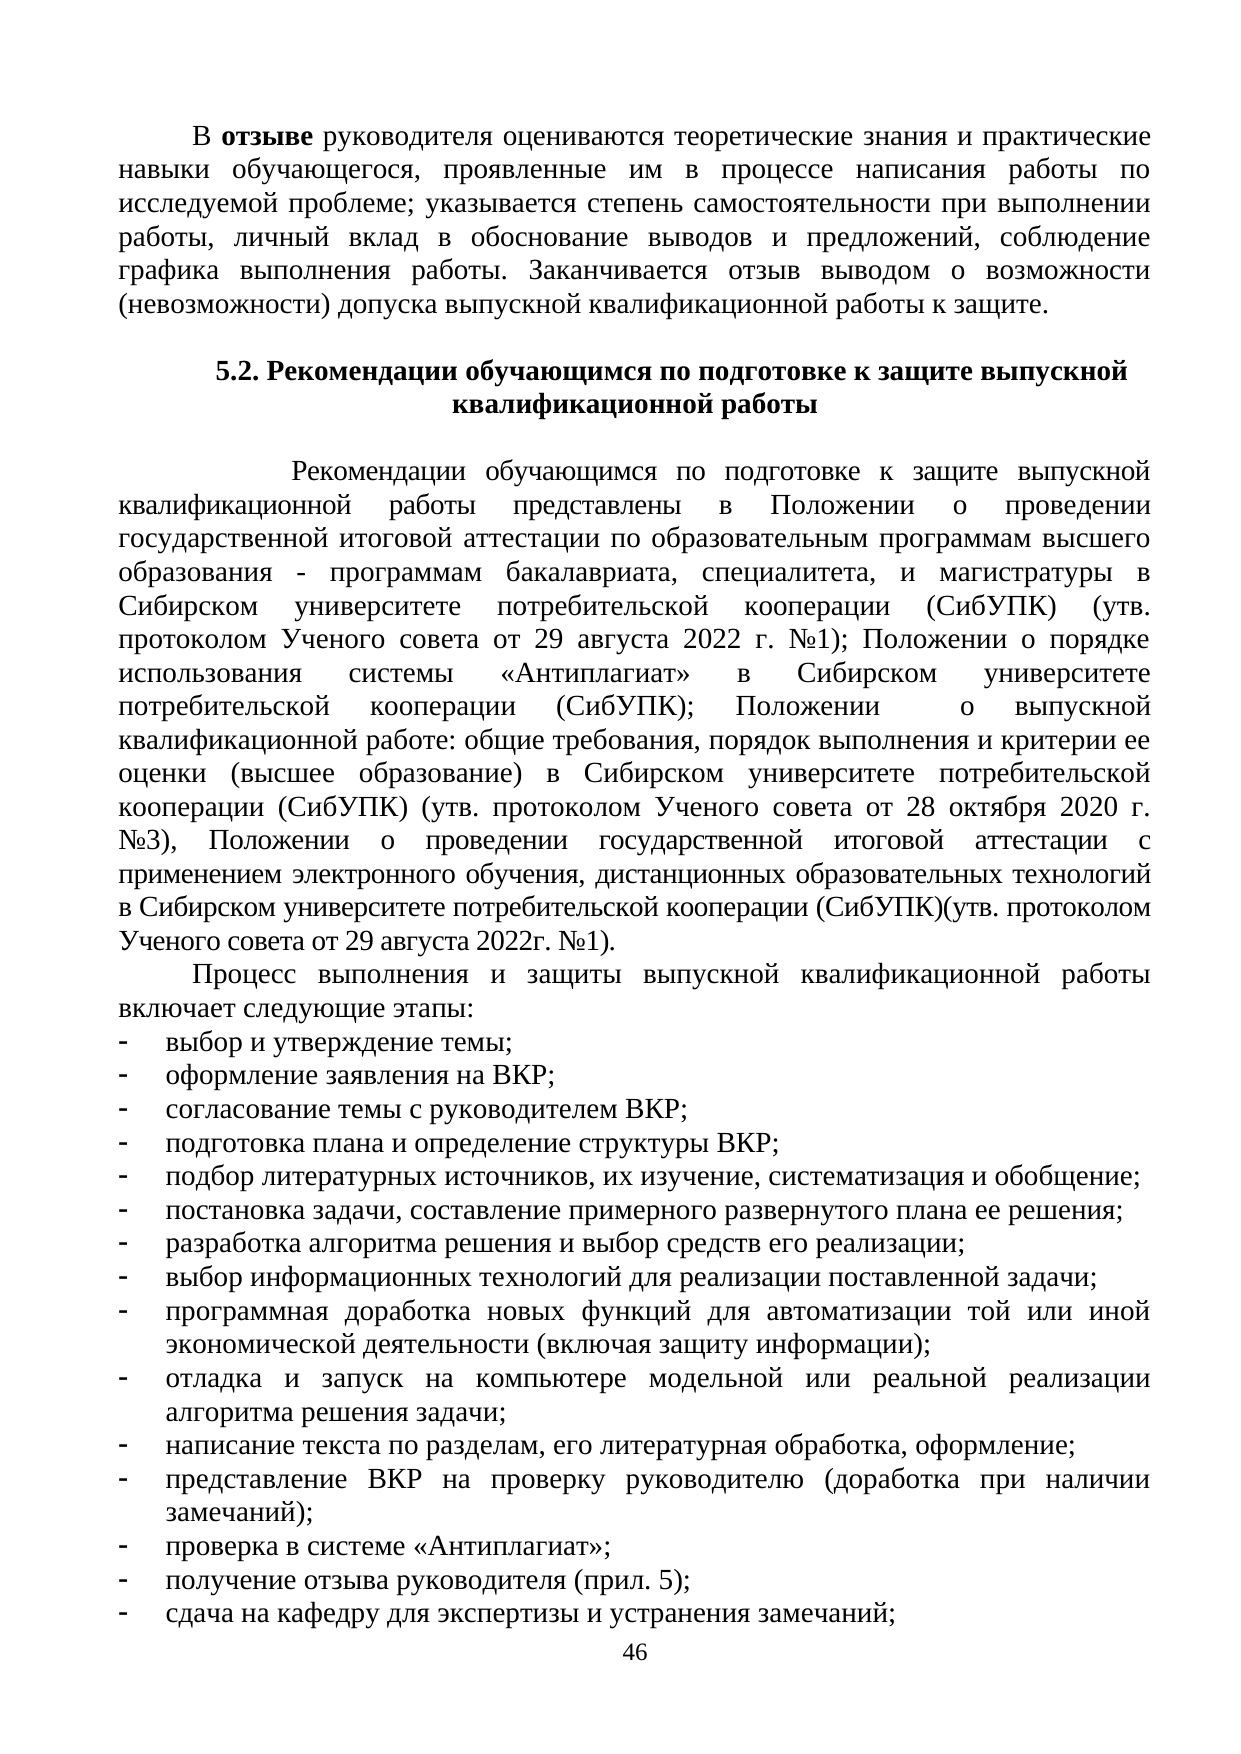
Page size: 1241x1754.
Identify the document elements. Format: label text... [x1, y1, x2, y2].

list представление ВКР на проверку руководителю (доработка при наличии замечаний); [118, 1461, 1152, 1528]
list подготовка плана и определение структуры ВКР; [118, 1125, 1152, 1158]
list подбор литературных источников, их изучение, систематизация и обобщение; [118, 1158, 1152, 1192]
list постановка задачи, составление примерного развернутого плана ее решения; [118, 1192, 1152, 1226]
list Рекомендации обучающимся по подготовке к защите выпускной квалификационной работы представлены в Положении о проведении государственной итоговой аттестации по образовательным программам высшего образования - программам бакалавриата, специалитета, и магистратуры в Сибирском университете потребительской кооперации (СибУПК) (утв. протоколом Ученого совета от 29 августа 2022 г. №1); Положении о порядке использования системы «Антиплагиат» в Сибирском университете потребительской кооперации (СибУПК); Положении о выпускной квалификационной работе: общие требования, порядок выполнения и критерии ее оценки (высшее образование) в Сибирском университете потребительской кооперации (СибУПК) (утв. протоколом Ученого совета от 28 октября 2020 г. №3), Положении о проведении государственной итоговой аттестации с применением электронного обучения, дистанционных образовательных технологий в Сибирском университете потребительской кооперации (СибУПК)(утв. протоколом Ученого совета от 29 августа 2022г. №1). [118, 453, 1152, 957]
list согласование темы с руководителем ВКР; [118, 1091, 1152, 1125]
text 5.2. Рекомендации обучающимся по подготовке к защите выпускной квалификационной работы [118, 353, 1152, 420]
text В отзыве руководителя оцениваются теоретические знания и практические навыки обучающегося, проявленные им в процессе написания работы по исследуемой проблеме; указывается степень самостоятельности при выполнении работы, личный вклад в обоснование выводов и предложений, соблюдение графика выполнения работы. Заканчивается отзыв выводом о возможности (невозможности) допуска выпускной квалификационной работы к защите. [118, 118, 1152, 319]
list оформление заявления на ВКР; [118, 1057, 1152, 1091]
list написание текста по разделам, его литературная обработка, оформление; [118, 1427, 1152, 1461]
list разработка алгоритма решения и выбор средств его реализации; [118, 1226, 1152, 1259]
list сдача на кафедру для экспертизы и устранения замечаний; [118, 1595, 1152, 1629]
list выбор информационных технологий для реализации поставленной задачи; [118, 1259, 1152, 1293]
text Процесс выполнения и защиты выпускной квалификационной работы включает следующие этапы: [118, 957, 1152, 1024]
list отладка и запуск на компьютере модельной или реальной реализации алгоритма решения задачи; [118, 1360, 1152, 1427]
list получение отзыва руководителя (прил. 5); [118, 1562, 1152, 1595]
list выбор и утверждение темы; [118, 1024, 1152, 1057]
list проверка в системе «Антиплагиат»; [118, 1528, 1152, 1562]
list программная доработка новых функций для автоматизации той или иной экономической деятельности (включая защиту информации); [118, 1293, 1152, 1360]
